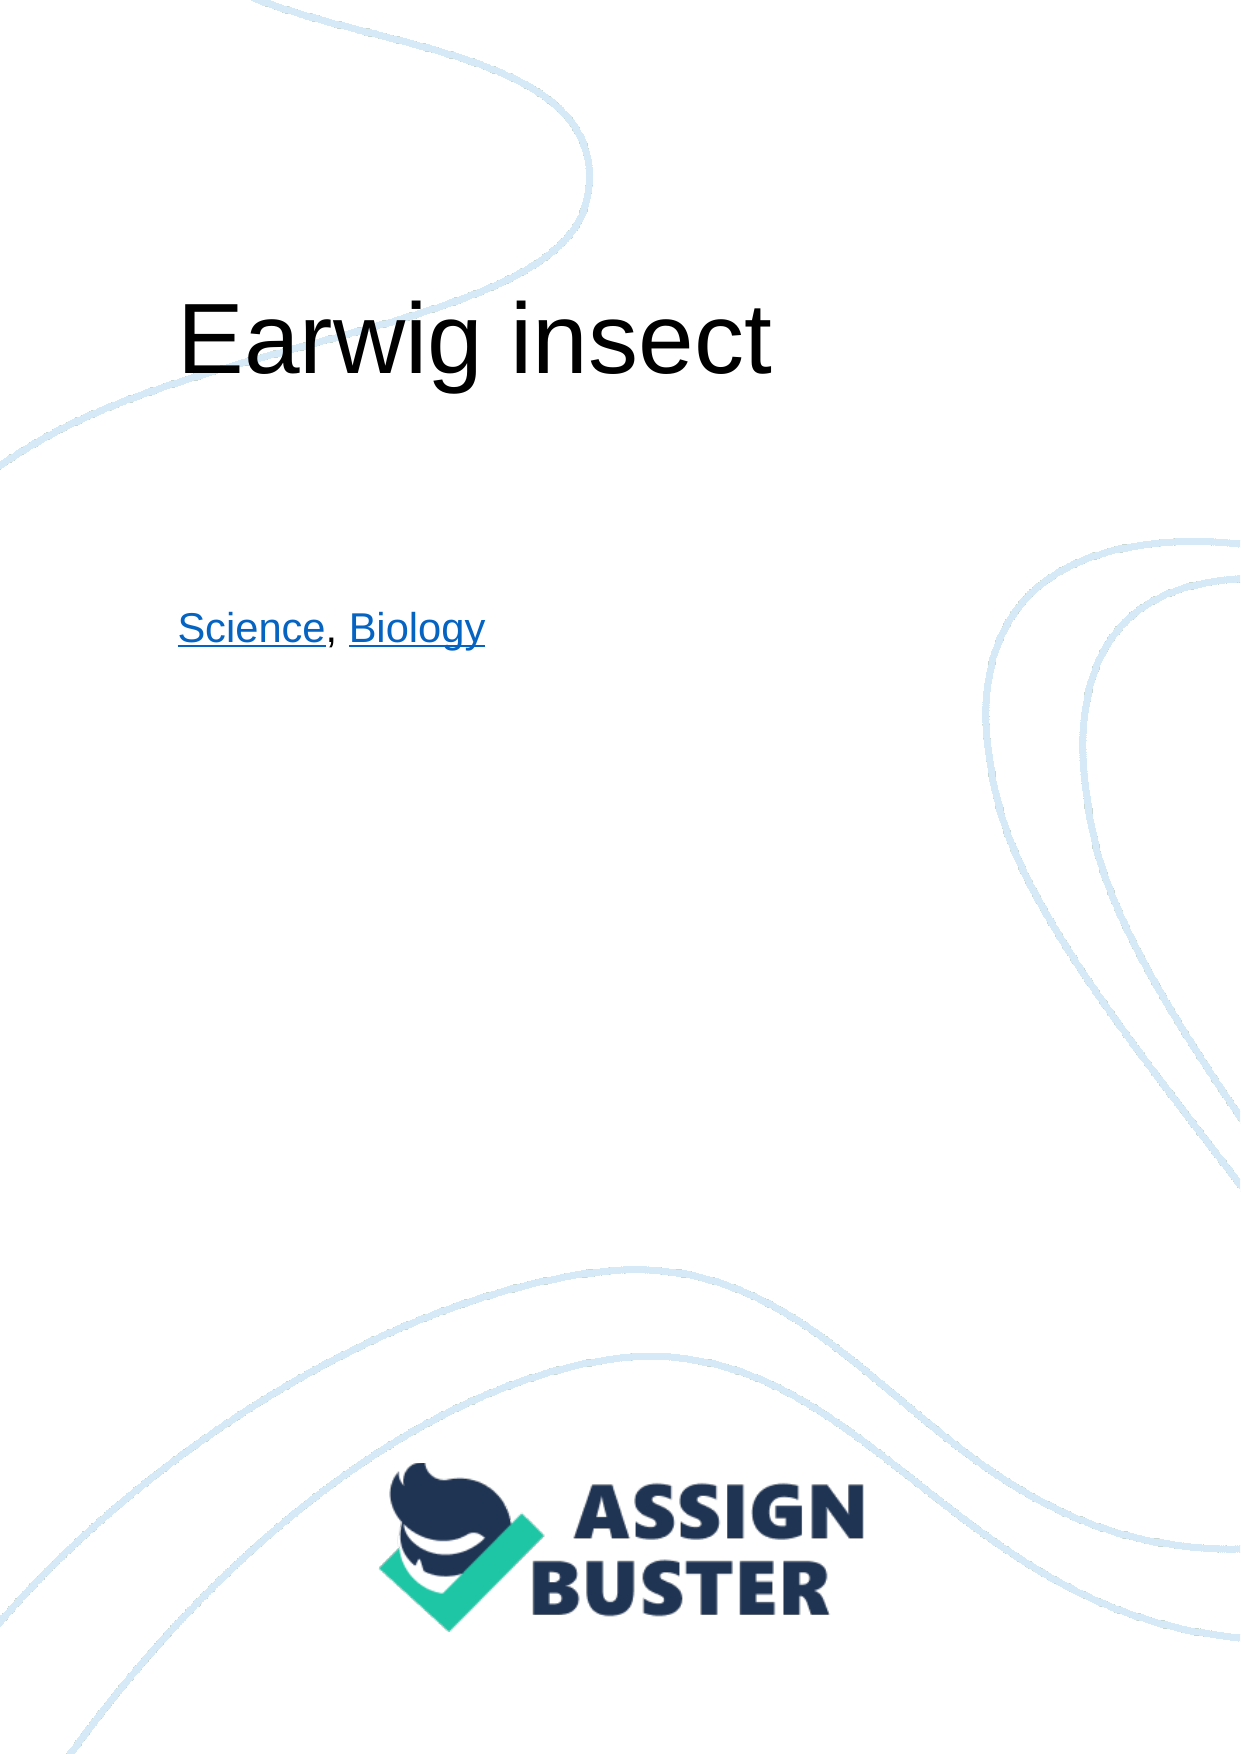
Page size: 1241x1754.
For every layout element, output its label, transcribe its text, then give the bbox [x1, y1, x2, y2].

picture [0, 0, 1241, 1754]
text Science, Biology [177, 604, 1152, 652]
subtitle Earwig insect [177, 279, 1152, 394]
